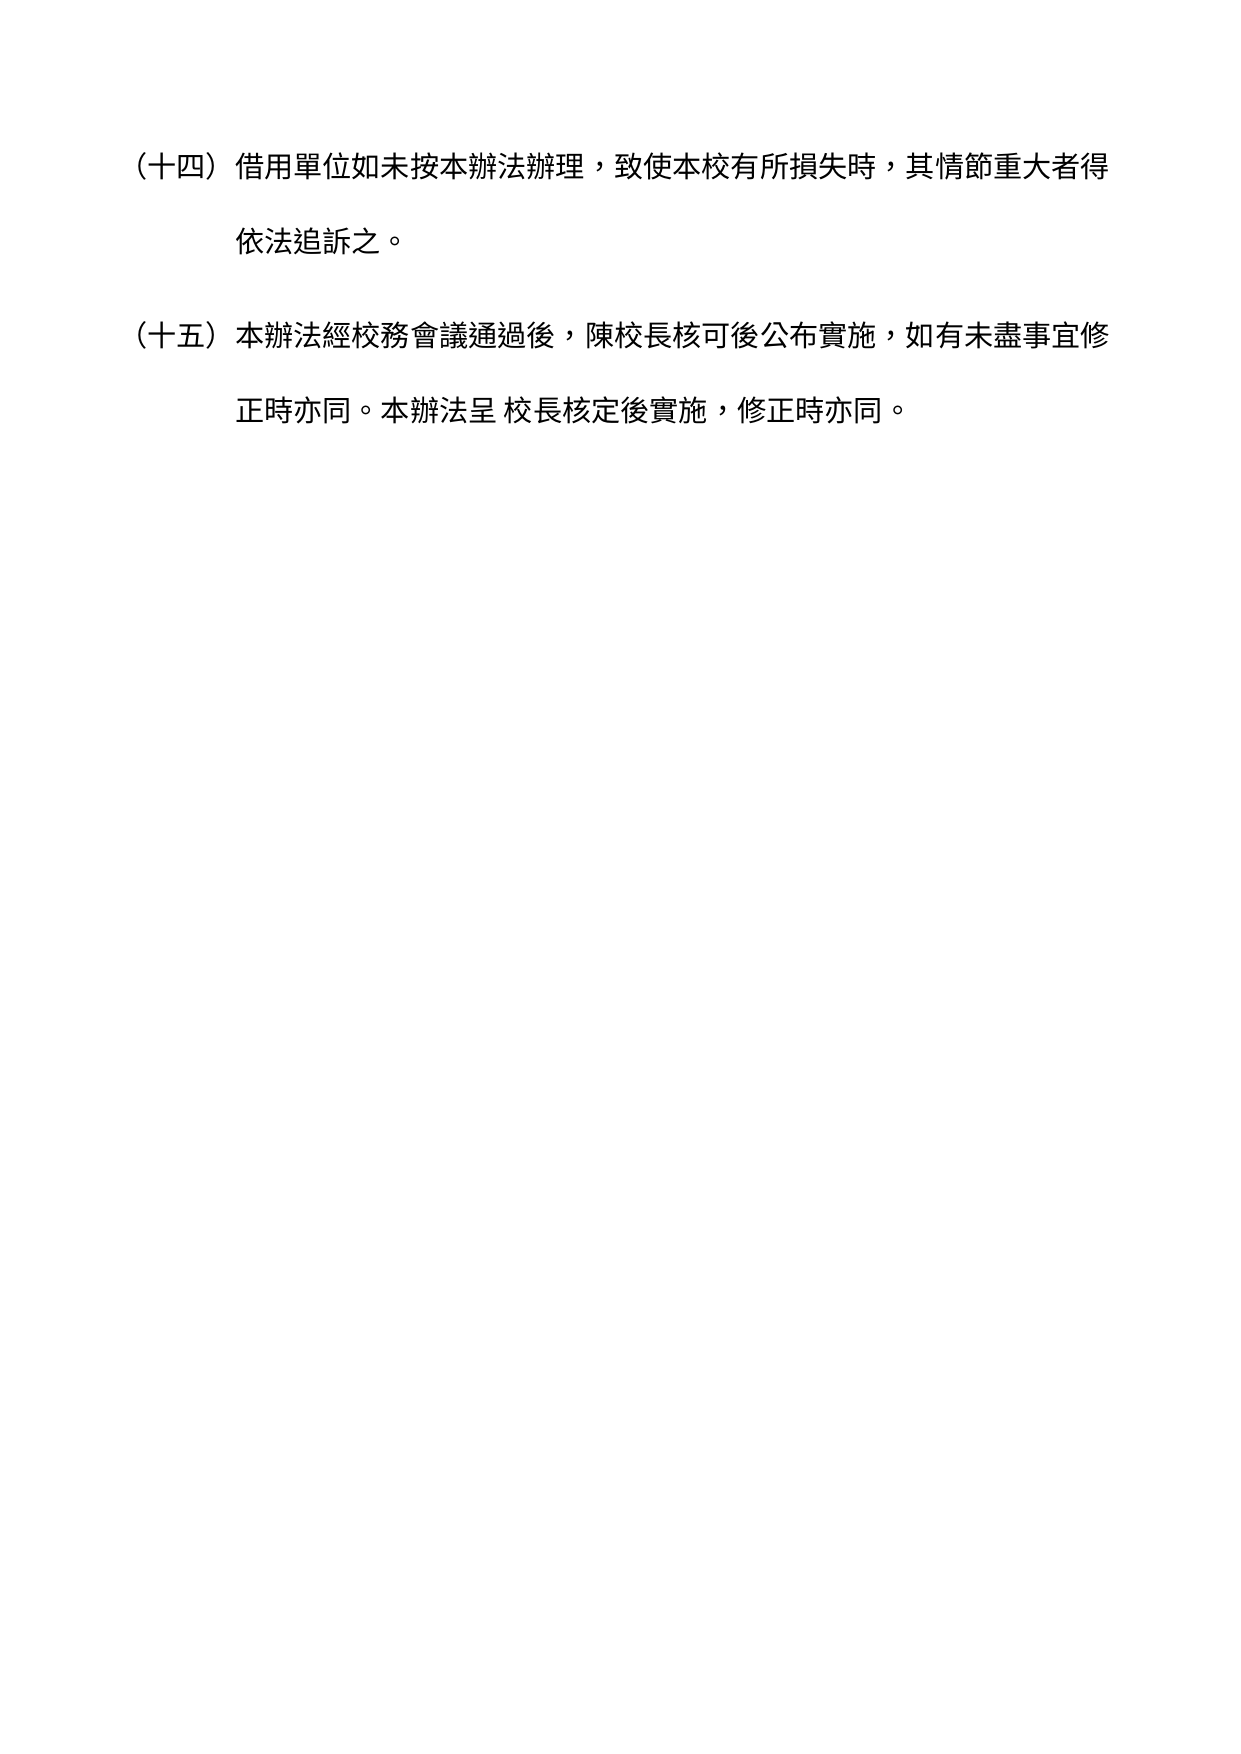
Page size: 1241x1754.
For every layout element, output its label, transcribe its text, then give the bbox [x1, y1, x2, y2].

text （十五）本辦法經校務會議通過後，陳校長核可後公布實施，如有未盡事宜修正時亦同。本辦法呈 校長核定後實施，修正時亦同。 [118, 296, 1122, 446]
text （十四）借用單位如未按本辦法辦理，致使本校有所損失時，其情節重大者得依法追訴之。 [118, 127, 1122, 277]
